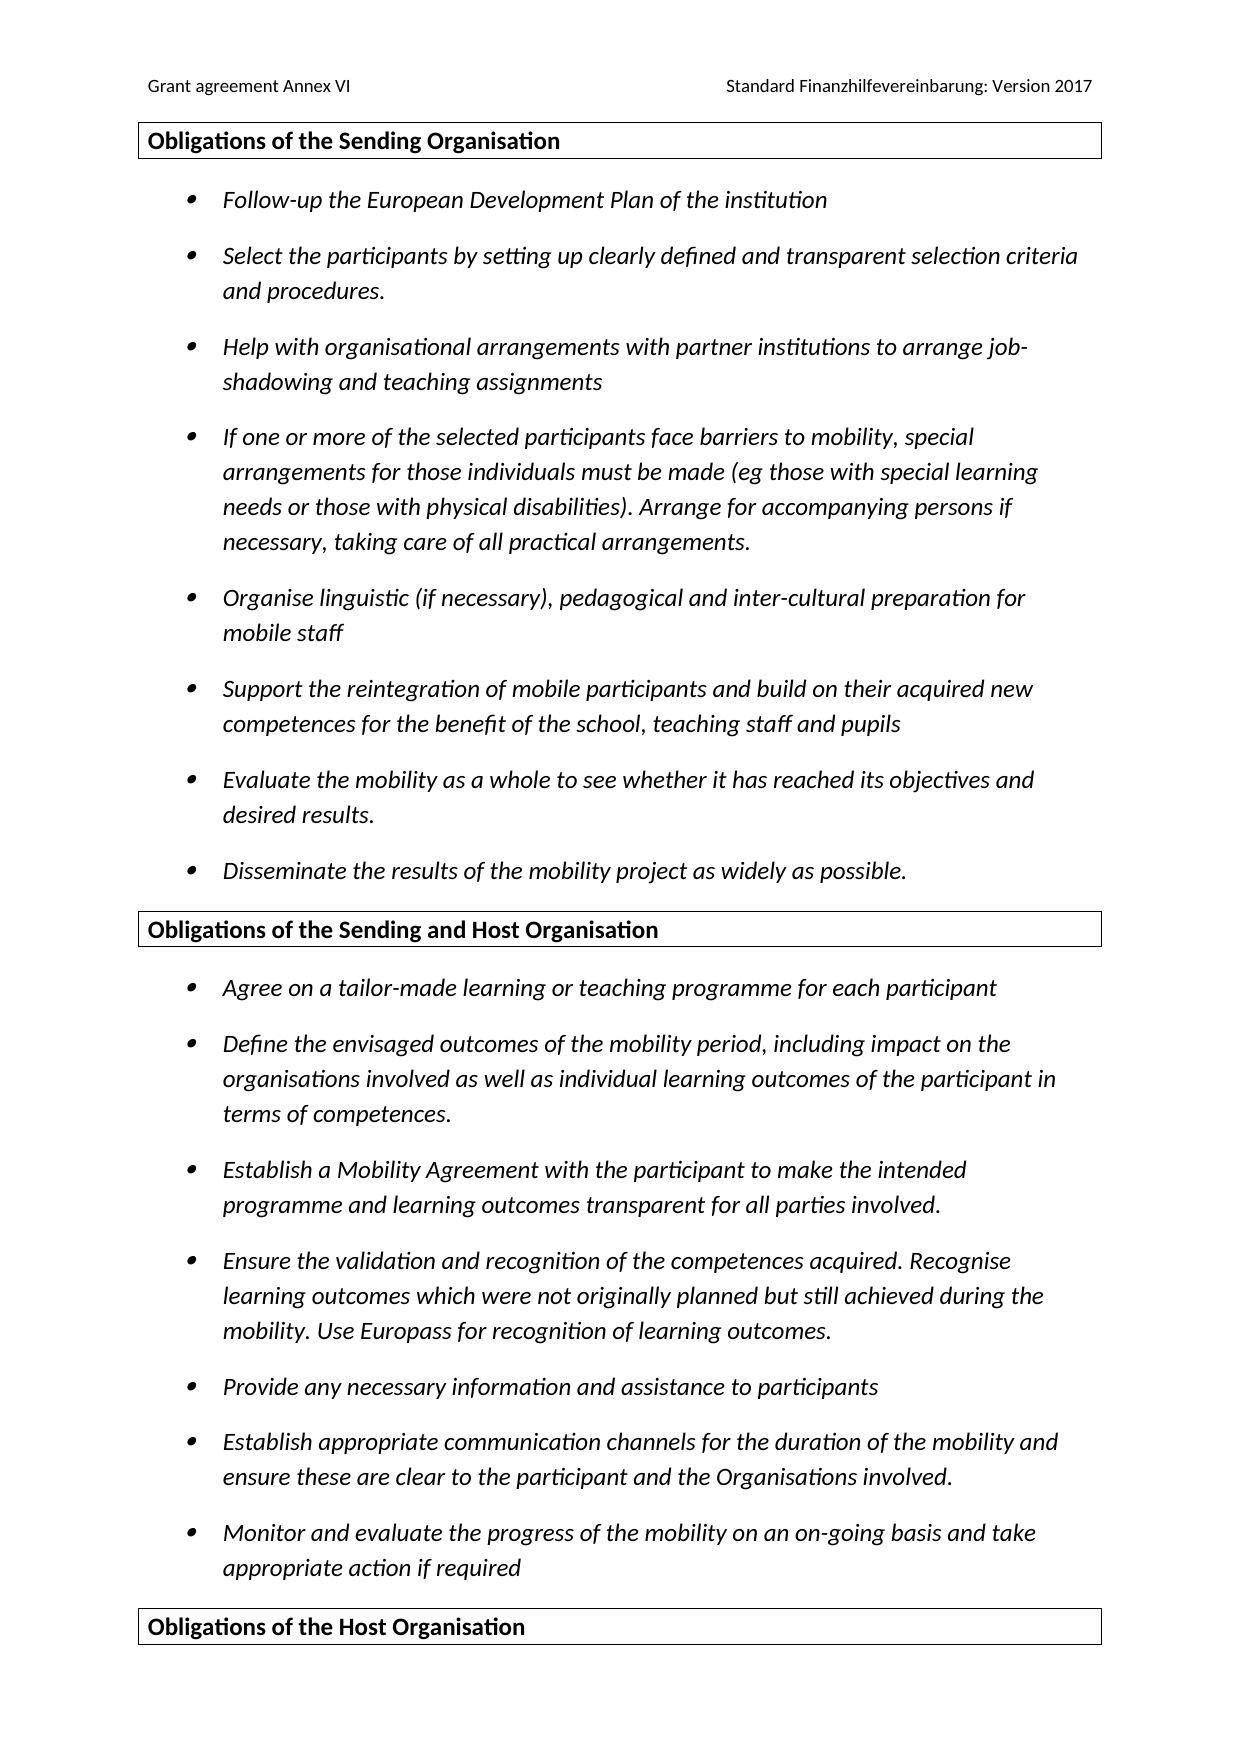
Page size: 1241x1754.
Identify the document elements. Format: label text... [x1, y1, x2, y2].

list Help with organisational arrangements with partner institutions to arrange job-shadowing and teaching assignments [185, 331, 1092, 396]
list Define the envisaged outcomes of the mobility period, including impact on the organisations involved as well as individual learning outcomes of the participant in terms of competences. [185, 1028, 1092, 1129]
text Obligations of the Host Organisation [139, 1609, 1101, 1644]
list Agree on a tailor-made learning or teaching programme for each participant [185, 972, 1092, 1003]
list Select the participants by setting up clearly defined and transparent selection criteria and procedures. [185, 240, 1092, 305]
list Establish a Mobility Agreement with the participant to make the intended programme and learning outcomes transparent for all parties involved. [185, 1154, 1092, 1219]
list Disseminate the results of the mobility project as widely as possible. [185, 855, 1092, 885]
list Monitor and evaluate the progress of the mobility on an on-going basis and take appropriate action if required [185, 1517, 1092, 1583]
list Ensure the validation and recognition of the competences acquired. Recognise learning outcomes which were not originally planned but still achieved during the mobility. Use Europass for recognition of learning outcomes. [185, 1245, 1092, 1345]
list Support the reintegration of mobile participants and build on their acquired new competences for the benefit of the school, teaching staff and pupils [185, 673, 1092, 739]
text Obligations of the Sending Organisation [139, 123, 1101, 158]
list Establish appropriate communication channels for the duration of the mobility and ensure these are clear to the participant and the Organisations involved. [185, 1427, 1092, 1492]
list Evaluate the mobility as a whole to see whether it has reached its objectives and desired results. [185, 764, 1092, 829]
list Organise linguistic (if necessary), pedagogical and inter-cultural preparation for mobile staff [185, 582, 1092, 648]
list If one or more of the selected participants face barriers to mobility, special arrangements for those individuals must be made (eg those with special learning needs or those with physical disabilities). Arrange for accompanying persons if necessary, taking care of all practical arrangements. [185, 421, 1092, 557]
list Provide any necessary information and assistance to participants [185, 1371, 1092, 1401]
list Follow-up the European Development Plan of the institution [185, 184, 1092, 214]
text Obligations of the Sending and Host Organisation [139, 912, 1101, 946]
